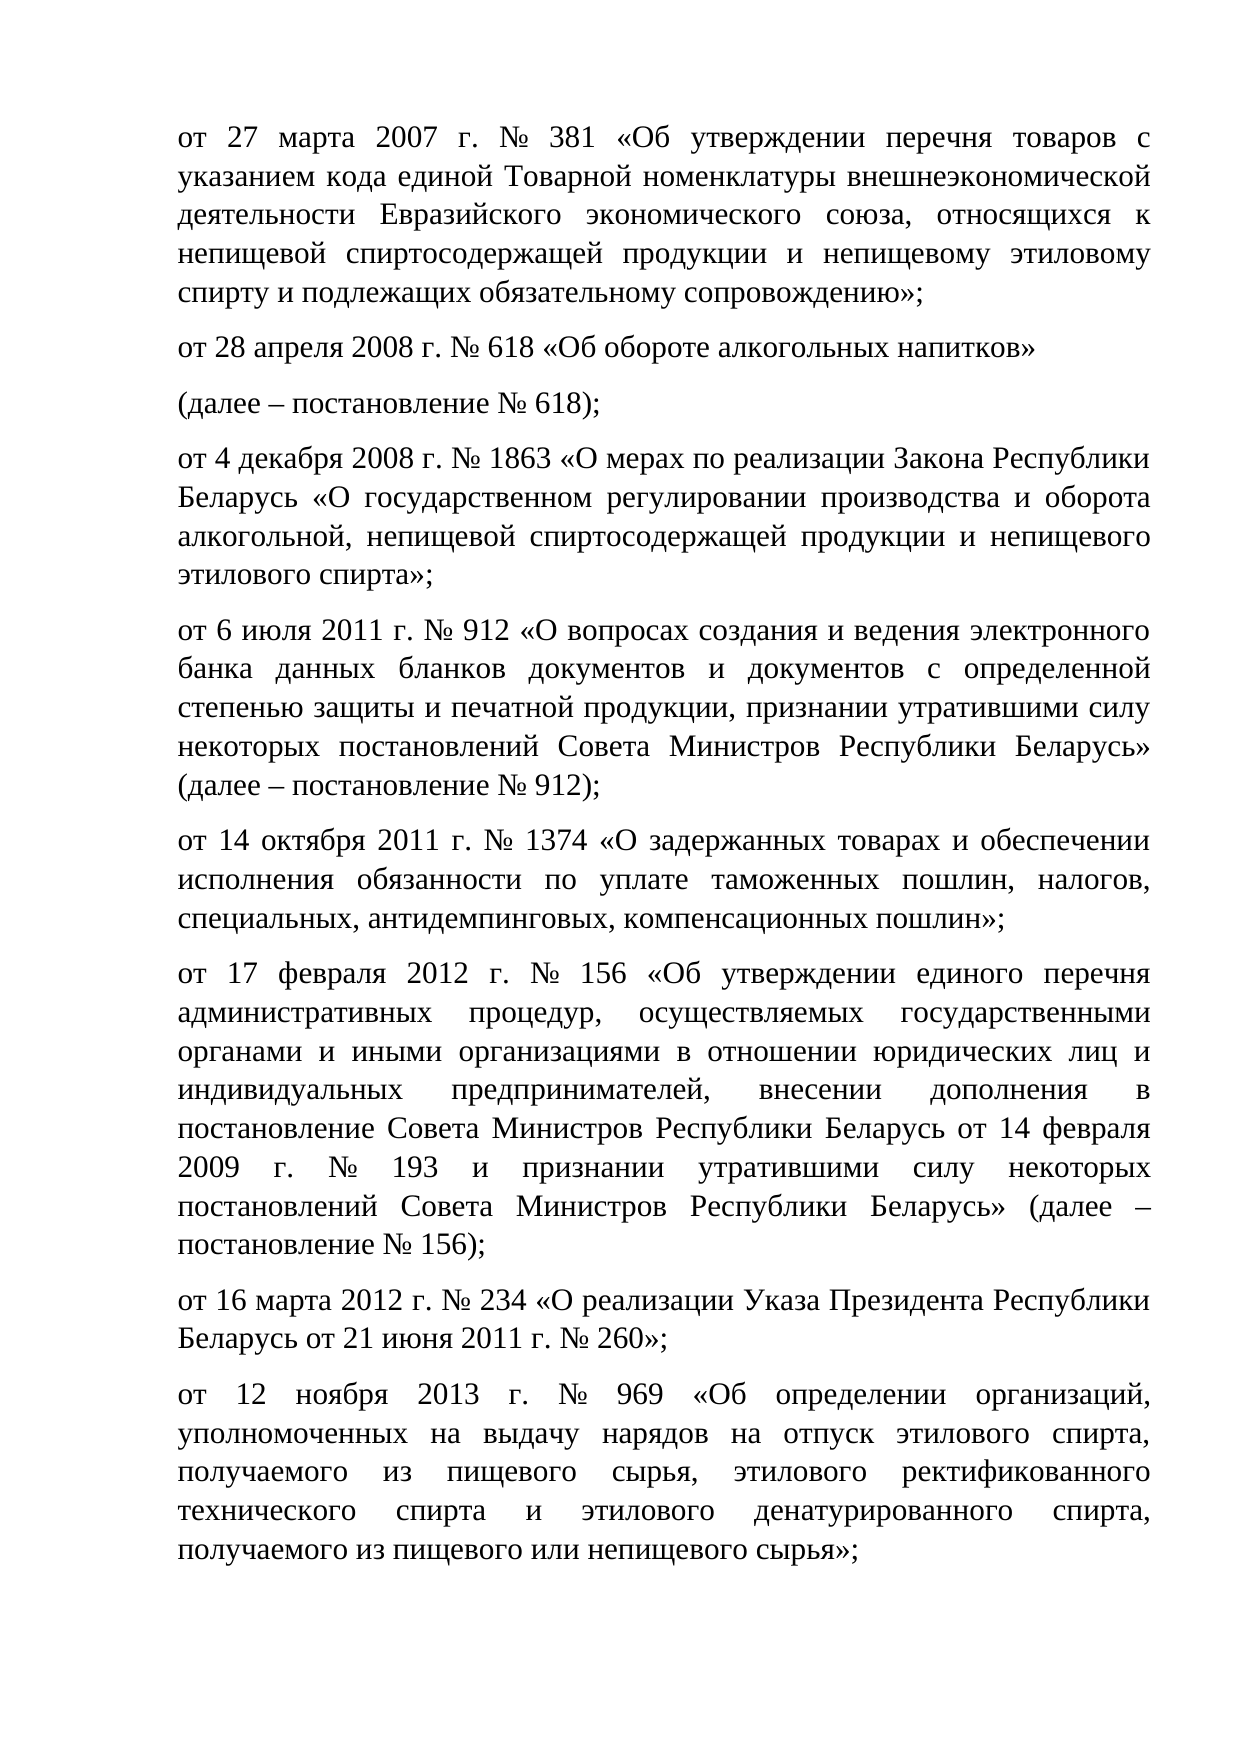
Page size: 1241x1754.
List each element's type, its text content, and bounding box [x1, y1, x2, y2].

text от 12 ноября 2013 г. № 969 «Об определении организаций, уполномоченных на выдачу нарядов на отпуск этилового спирта, получаемого из пищевого сырья, этилового ректификованного технического спирта и этилового денатурированного спирта, получаемого из пищевого или непищевого сырья»; [177, 1375, 1152, 1566]
text от 17 февраля 2012 г. № 156 «Об утверждении единого перечня административных процедур, осуществляемых государственными органами и иными организациями в отношении юридических лиц и индивидуальных предпринимателей, внесении дополнения в постановление Совета Министров Республики Беларусь от 14 февраля 2009 г. № 193 и признании утратившими силу некоторых постановлений Совета Министров Республики Беларусь» (далее – постановление № 156); [177, 954, 1152, 1262]
text от 6 июля 2011 г. № 912 «О вопросах создания и ведения электронного банка данных бланков документов и документов с определенной степенью защиты и печатной продукции, признании утратившими силу некоторых постановлений Совета Министров Республики Беларусь» (далее – постановление № 912); [177, 611, 1152, 802]
text от 27 марта 2007 г. № 381 «Об утверждении перечня товаров с указанием кода единой Товарной номенклатуры внешнеэкономической деятельности Евразийского экономического союза, относящихся к непищевой спиртосодержащей продукции и непищевому этиловому спирту и подлежащих обязательному сопровождению»; [177, 118, 1152, 309]
text от 4 декабря 2008 г. № 1863 «О мерах по реализации Закона Республики Беларусь «О государственном регулировании производства и оборота алкогольной, непищевой спиртосодержащей продукции и непищевого этилового спирта»; [177, 439, 1152, 592]
text от 16 марта 2012 г. № 234 «О реализации Указа Президента Республики Беларусь от 21 июня 2011 г. № 260»; [177, 1281, 1152, 1356]
text от 14 октября 2011 г. № 1374 «О задержанных товарах и обеспечении исполнения обязанности по уплате таможенных пошлин, налогов, специальных, антидемпинговых, компенсационных пошлин»; [177, 821, 1152, 935]
text (далее – постановление № 618); [177, 384, 1152, 420]
text от 28 апреля 2008 г. № 618 «Об обороте алкогольных напитков» [177, 328, 1152, 364]
